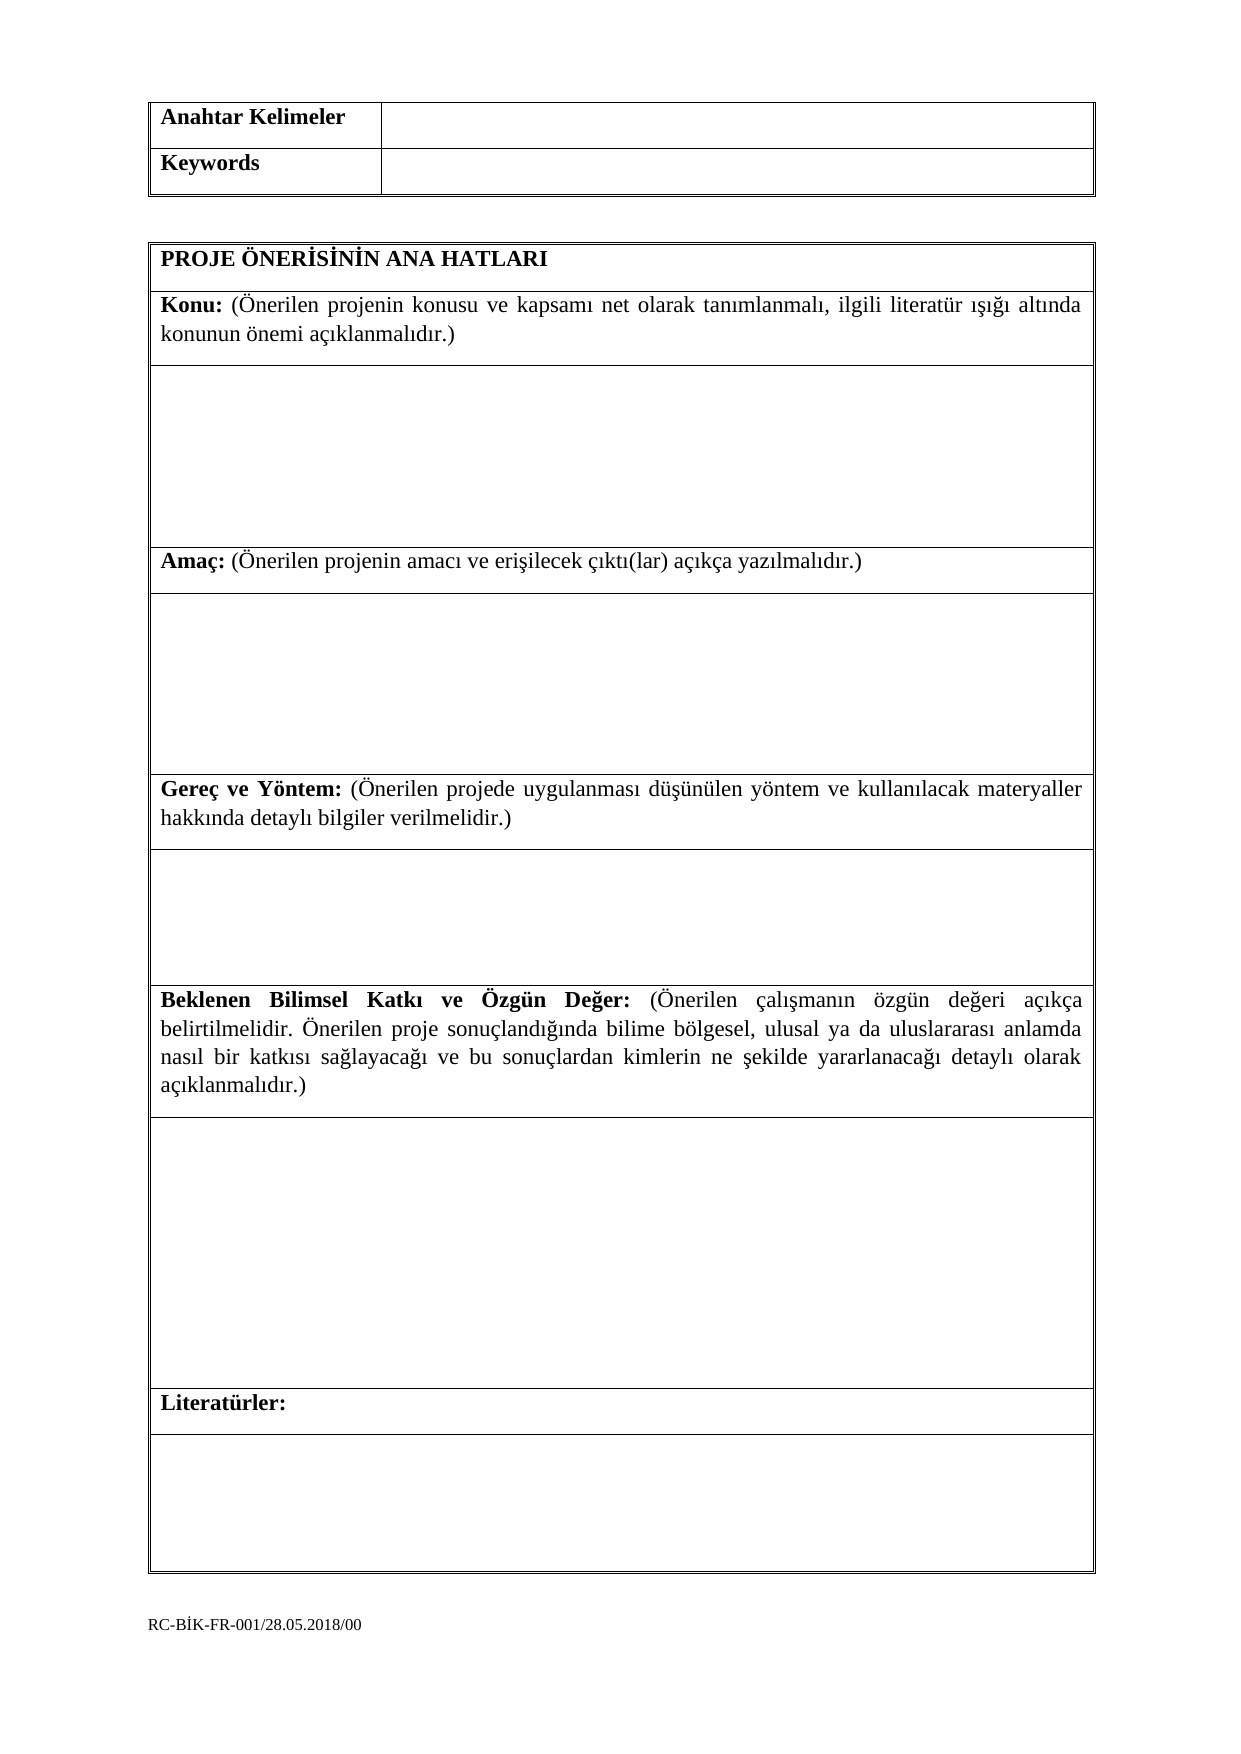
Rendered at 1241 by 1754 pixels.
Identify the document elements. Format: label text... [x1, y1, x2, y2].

table_cell Keywords [151, 149, 381, 194]
table_cell Anahtar Kelimeler [151, 103, 381, 148]
table_cell [382, 149, 1093, 194]
table_cell [151, 594, 1093, 774]
table_header PROJE ÖNERİSİNİN ANA HATLARI [151, 245, 1093, 291]
table_cell Beklenen Bilimsel Katkı ve Özgün Değer: (Önerilen çalışmanın özgün değeri açıkça belirtilmelidir. Önerilen proje sonuçlandığında bilime bölgesel, ulusal ya da uluslararası anlamda nasıl bir katkısı sağlayacağı ve bu sonuçlardan kimlerin ne şekilde yararlanacağı detaylı olarak açıklanmalıdır.) [151, 986, 1093, 1117]
table_cell Amaç: (Önerilen projenin amacı ve erişilecek çıktı(lar) açıkça yazılmalıdır.) [151, 548, 1093, 593]
table_cell [151, 366, 1093, 547]
table_cell [151, 1118, 1093, 1388]
table_cell Konu: (Önerilen projenin konusu ve kapsamı net olarak tanımlanmalı, ilgili literatür ışığı altında konunun önemi açıklanmalıdır.) [151, 292, 1093, 365]
table_cell Literatürler: [151, 1389, 1093, 1434]
table_cell Gereç ve Yöntem: (Önerilen projede uygulanması düşünülen yöntem ve kullanılacak materyaller hakkında detaylı bilgiler verilmelidir.) [151, 775, 1093, 849]
table_cell [151, 850, 1093, 985]
table_cell [151, 1435, 1093, 1571]
table_cell [382, 103, 1093, 148]
